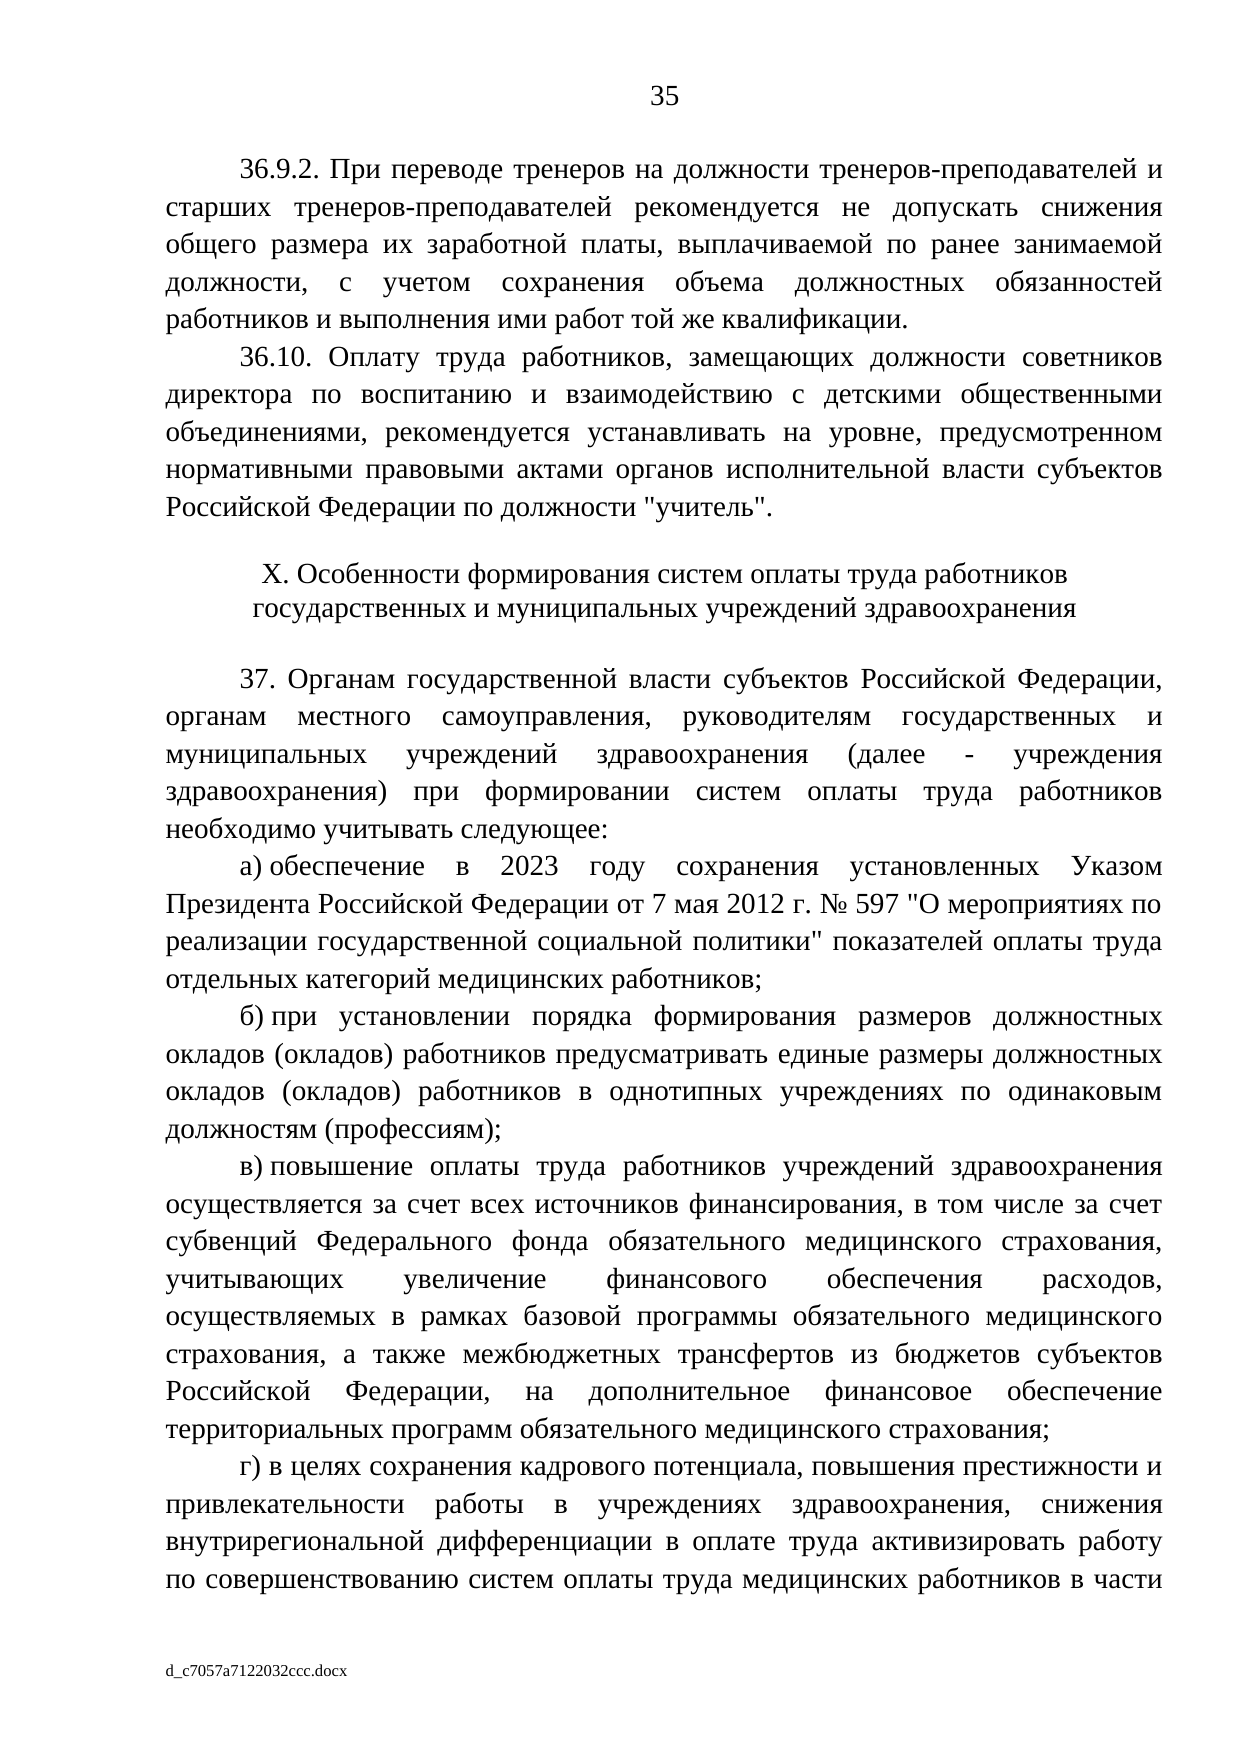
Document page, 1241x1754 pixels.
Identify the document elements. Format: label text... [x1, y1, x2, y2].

text государственных и муниципальных учреждений здравоохранения [165, 590, 1163, 623]
text X. Особенности формирования систем оплаты труда работников [165, 556, 1163, 590]
text а) обеспечение в 2023 году сохранения установленных Указом Президента Российской Федерации от 7 мая 2012 г. № 597 "О мероприятиях по реализации государственной социальной политики" показателей оплаты труда отдельных категорий медицинских работников; [165, 844, 1163, 994]
text 36.10. Оплату труда работников, замещающих должности советников директора по воспитанию и взаимодействию с детскими общественными объединениями, рекомендуется устанавливать на уровне, предусмотренном нормативными правовыми актами органов исполнительной власти субъектов Российской Федерации по должности "учитель". [165, 335, 1163, 523]
text 36.9.2. При переводе тренеров на должности тренеров-преподавателей и старших тренеров-преподавателей рекомендуется не допускать снижения общего размера их заработной платы, выплачиваемой по ранее занимаемой должности, с учетом сохранения объема должностных обязанностей работников и выполнения ими работ той же квалификации. [165, 148, 1163, 335]
text 37. Органам государственной власти субъектов Российской Федерации, органам местного самоуправления, руководителям государственных и муниципальных учреждений здравоохранения (далее - учреждения здравоохранения) при формировании систем оплаты труда работников необходимо учитывать следующее: [165, 657, 1163, 844]
text в) повышение оплаты труда работников учреждений здравоохранения осуществляется за счет всех источников финансирования, в том числе за счет субвенций Федерального фонда обязательного медицинского страхования, учитывающих увеличение финансового обеспечения расходов, осуществляемых в рамках базовой программы обязательного медицинского страхования, а также межбюджетных трансфертов из бюджетов субъектов Российской Федерации, на дополнительное финансовое обеспечение территориальных программ обязательного медицинского страхования; [165, 1144, 1163, 1444]
text б) при установлении порядка формирования размеров должностных окладов (окладов) работников предусматривать единые размеры должностных окладов (окладов) работников в однотипных учреждениях по одинаковым должностям (профессиям); [165, 994, 1163, 1144]
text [165, 1444, 1163, 1594]
